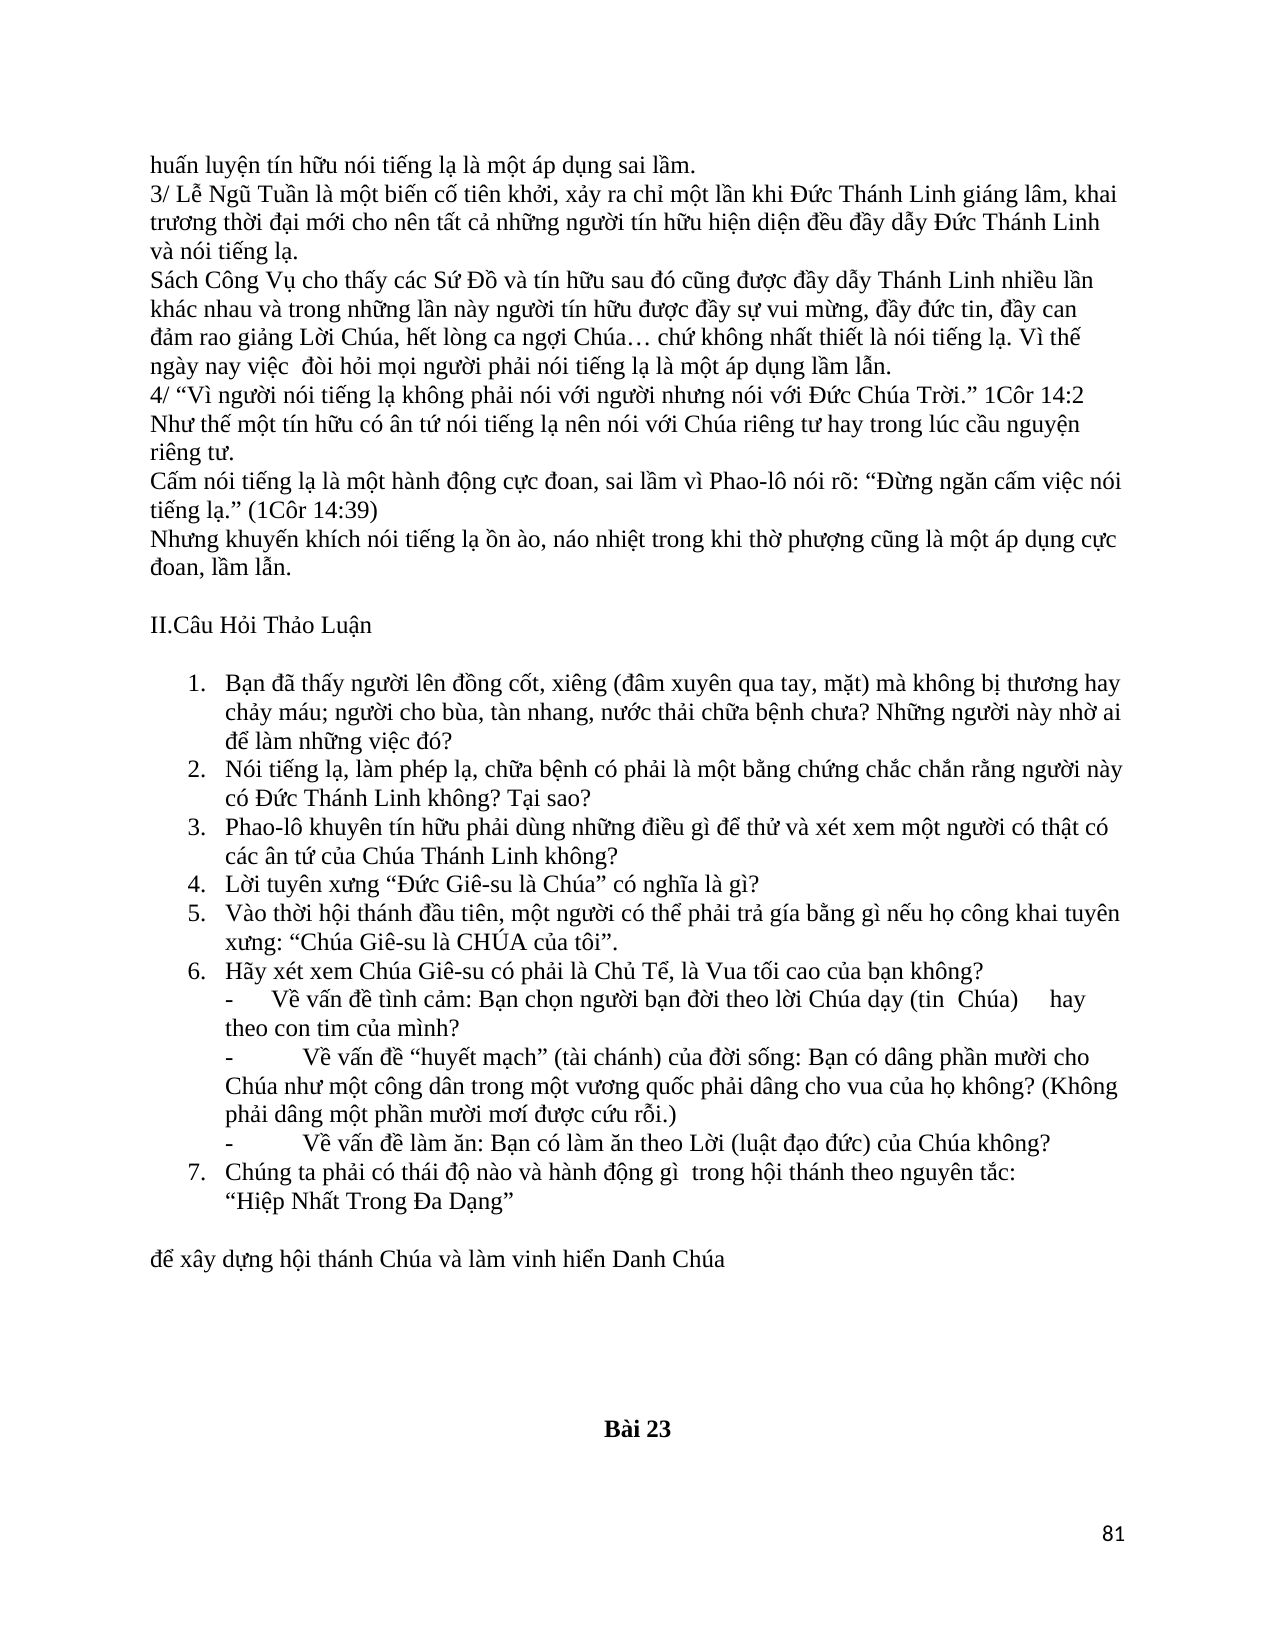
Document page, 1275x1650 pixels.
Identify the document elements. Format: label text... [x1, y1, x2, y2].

list Phao-lô khuyên tín hữu phải dùng những điều gì để thử và xét xem một người có thật có các ân tứ của Chúa Thánh Linh không? [187, 812, 1125, 869]
text để xây dựng hội thánh Chúa và làm vinh hiển Danh Chúa [150, 1244, 1125, 1272]
list Vào thời hội thánh đầu tiên, một người có thể phải trả gía bằng gì nếu họ công khai tuyên xưng: “Chúa Giê-su là CHÚA của tôi”. [187, 898, 1125, 956]
list Hãy xét xem Chúa Giê-su có phải là Chủ Tể, là Vua tối cao của bạn không? - Về vấn đề tình cảm: Bạn chọn người bạn đời theo lời Chúa dạy (tin Chúa) hay theo con tim của mình? - Về vấn đề “huyết mạch” (tài chánh) của đời sống: Bạn có dâng phần mười cho Chúa như một công dân trong một vương quốc phải dâng cho vua của họ không? (Không phải dâng một phần mười mơí được cứu rỗi.) - Về vấn đề làm ăn: Bạn có làm ăn theo Lời (luật đạo đức) của Chúa không? [187, 956, 1125, 1157]
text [150, 1414, 1125, 1471]
list Nói tiếng lạ, làm phép lạ, chữa bệnh có phải là một bằng chứng chắc chắn rằng người này có Đức Thánh Linh không? Tại sao? [187, 754, 1125, 812]
list Lời tuyên xưng “Đức Giê-su là Chúa” có nghĩa là gì? [187, 869, 1125, 898]
list Chúng ta phải có thái độ nào và hành động gì trong hội thánh theo nguyên tắc: “Hiệp Nhất Trong Đa Dạng” [187, 1157, 1125, 1214]
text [150, 150, 1125, 581]
text II.Câu Hỏi Thảo Luận [150, 610, 1125, 639]
list Bạn đã thấy người lên đồng cốt, xiêng (đâm xuyên qua tay, mặt) mà không bị thương hay chảy máu; người cho bùa, tàn nhang, nước thải chữa bệnh chưa? Những người này nhờ ai để làm những việc đó? [187, 668, 1125, 754]
